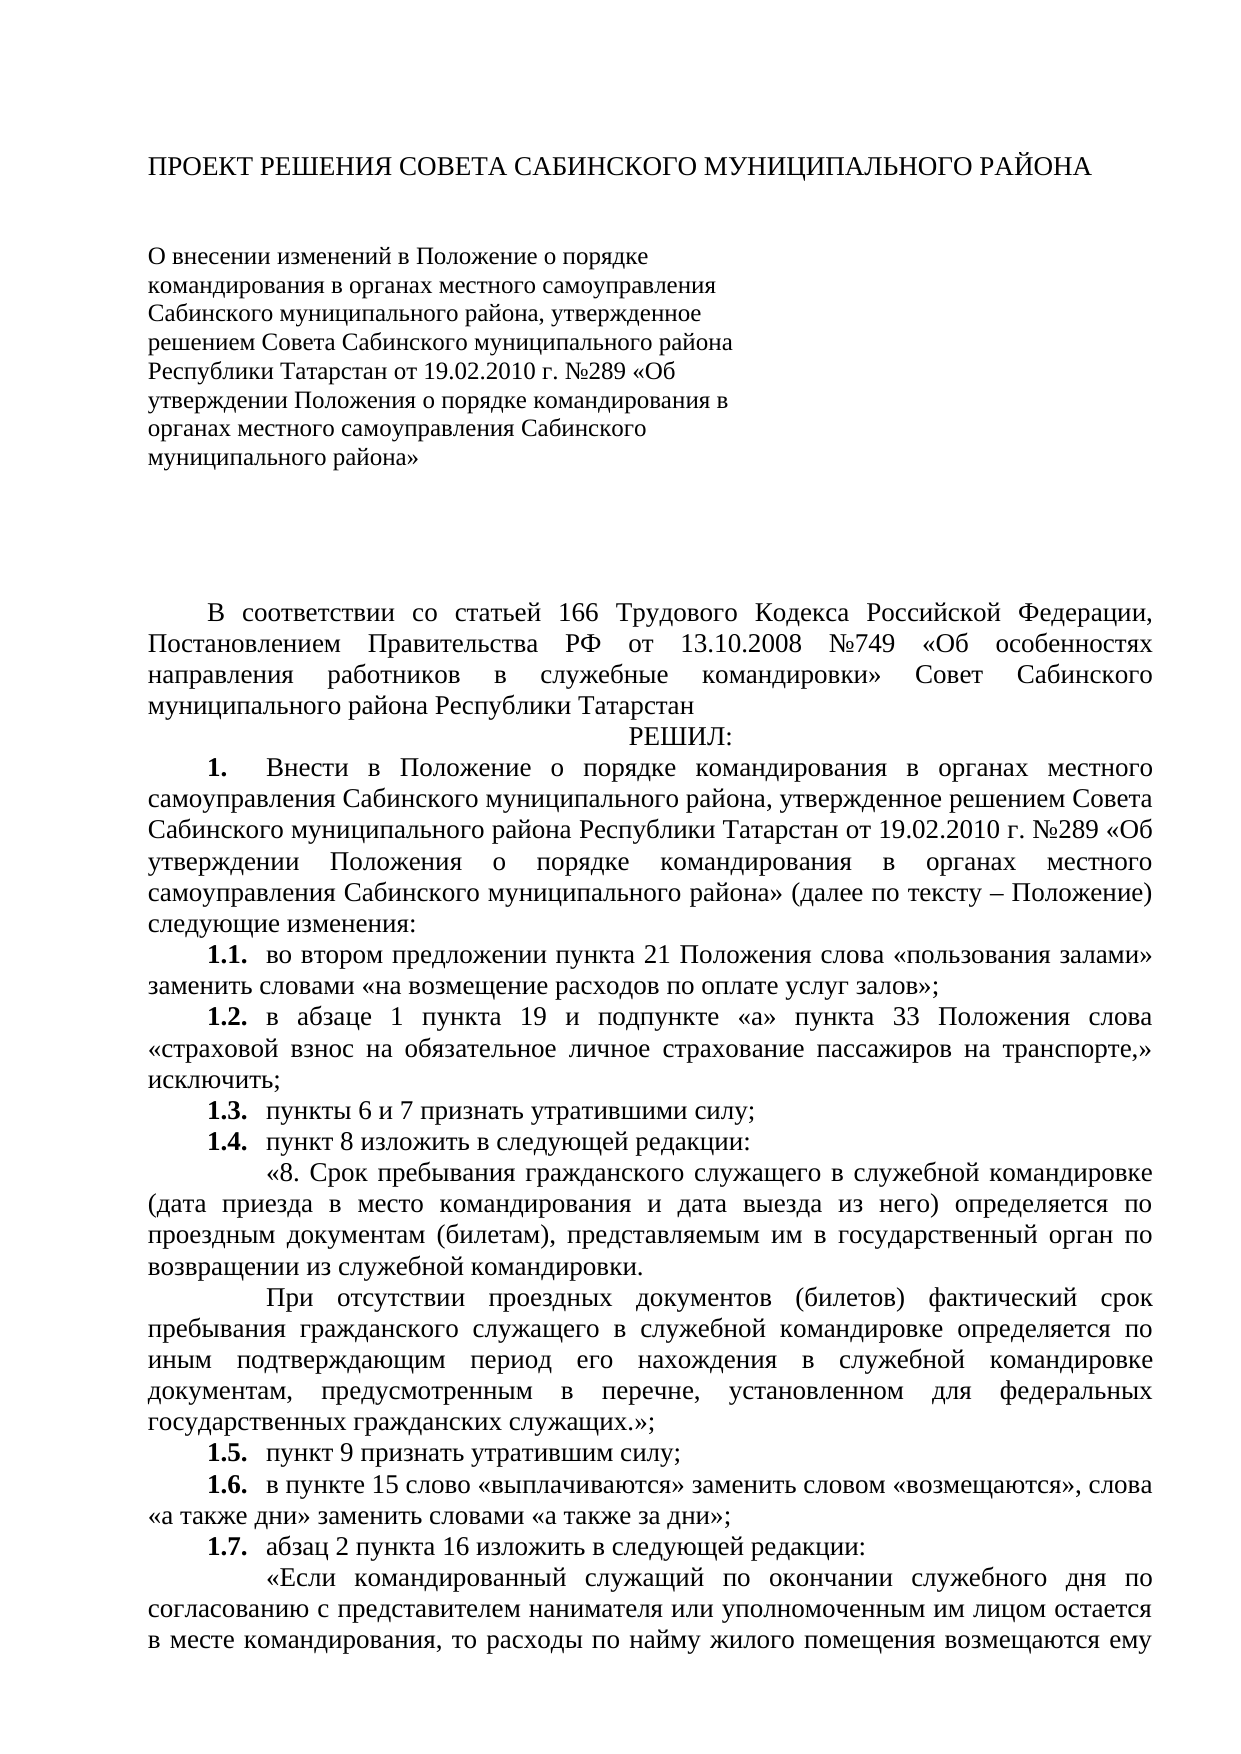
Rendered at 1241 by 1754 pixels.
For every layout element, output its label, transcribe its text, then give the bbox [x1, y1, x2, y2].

text «8. Срок пребывания гражданского служащего в служебной командировке (дата приезда в место командирования и дата выезда из него) определяется по проездным документам (билетам), представляемым им в государственный орган по возвращении из служебной командировки. [148, 1156, 1154, 1281]
text В соответствии со статьей 166 Трудового Кодекса Российской Федерации, Постановлением Правительства РФ от 13.10.2008 №749 «Об особенностях направления работников в служебные командировки» Совет Сабинского муниципального района Республики Татарстан [148, 596, 1154, 720]
list пункт 8 изложить в следующей редакции: [148, 1125, 1154, 1156]
text О внесении изменений в Положение о порядке командирования в органах местного самоуправления Сабинского муниципального района, утвержденное решением Совета Сабинского муниципального района Республики Татарстан от 19.02.2010 г. №289 «Об утверждении Положения о порядке командирования в органах местного самоуправления Сабинского муниципального района» [148, 241, 756, 471]
text РЕШИЛ: [148, 720, 1154, 751]
list во втором предложении пункта 21 Положения слова «пользования залами» заменить словами «на возмещение расходов по оплате услуг залов»; [148, 938, 1154, 1001]
list в пункте 15 слово «выплачиваются» заменить словом «возмещаются», слова «а также дни» заменить словами «а также за дни»; [148, 1468, 1154, 1530]
list пункт 9 признать утратившим силу; [148, 1437, 1154, 1468]
list абзац 2 пункта 16 изложить в следующей редакции: [148, 1530, 1154, 1561]
list в абзаце 1 пункта 19 и подпункте «а» пункта 33 Положения слова «страховой взнос на обязательное личное страхование пассажиров на транспорте,» исключить; [148, 1001, 1154, 1094]
text ПРОЕКТ РЕШЕНИЯ СОВЕТА САБИНСКОГО МУНИЦИПАЛЬНОГО РАЙОНА [148, 150, 1154, 181]
list Внести в Положение о порядке командирования в органах местного самоуправления Сабинского муниципального района, утвержденное решением Совета Сабинского муниципального района Республики Татарстан от 19.02.2010 г. №289 «Об утверждении Положения о порядке командирования в органах местного самоуправления Сабинского муниципального района» (далее по тексту – Положение) следующие изменения: [148, 751, 1154, 938]
list пункты 6 и 7 признать утратившими силу; [148, 1094, 1154, 1125]
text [148, 1561, 1154, 1654]
text При отсутствии проездных документов (билетов) фактический срок пребывания гражданского служащего в служебной командировке определяется по иным подтверждающим период его нахождения в служебной командировке документам, предусмотренным в перечне, установленном для федеральных государственных гражданских служащих.»; [148, 1281, 1154, 1437]
